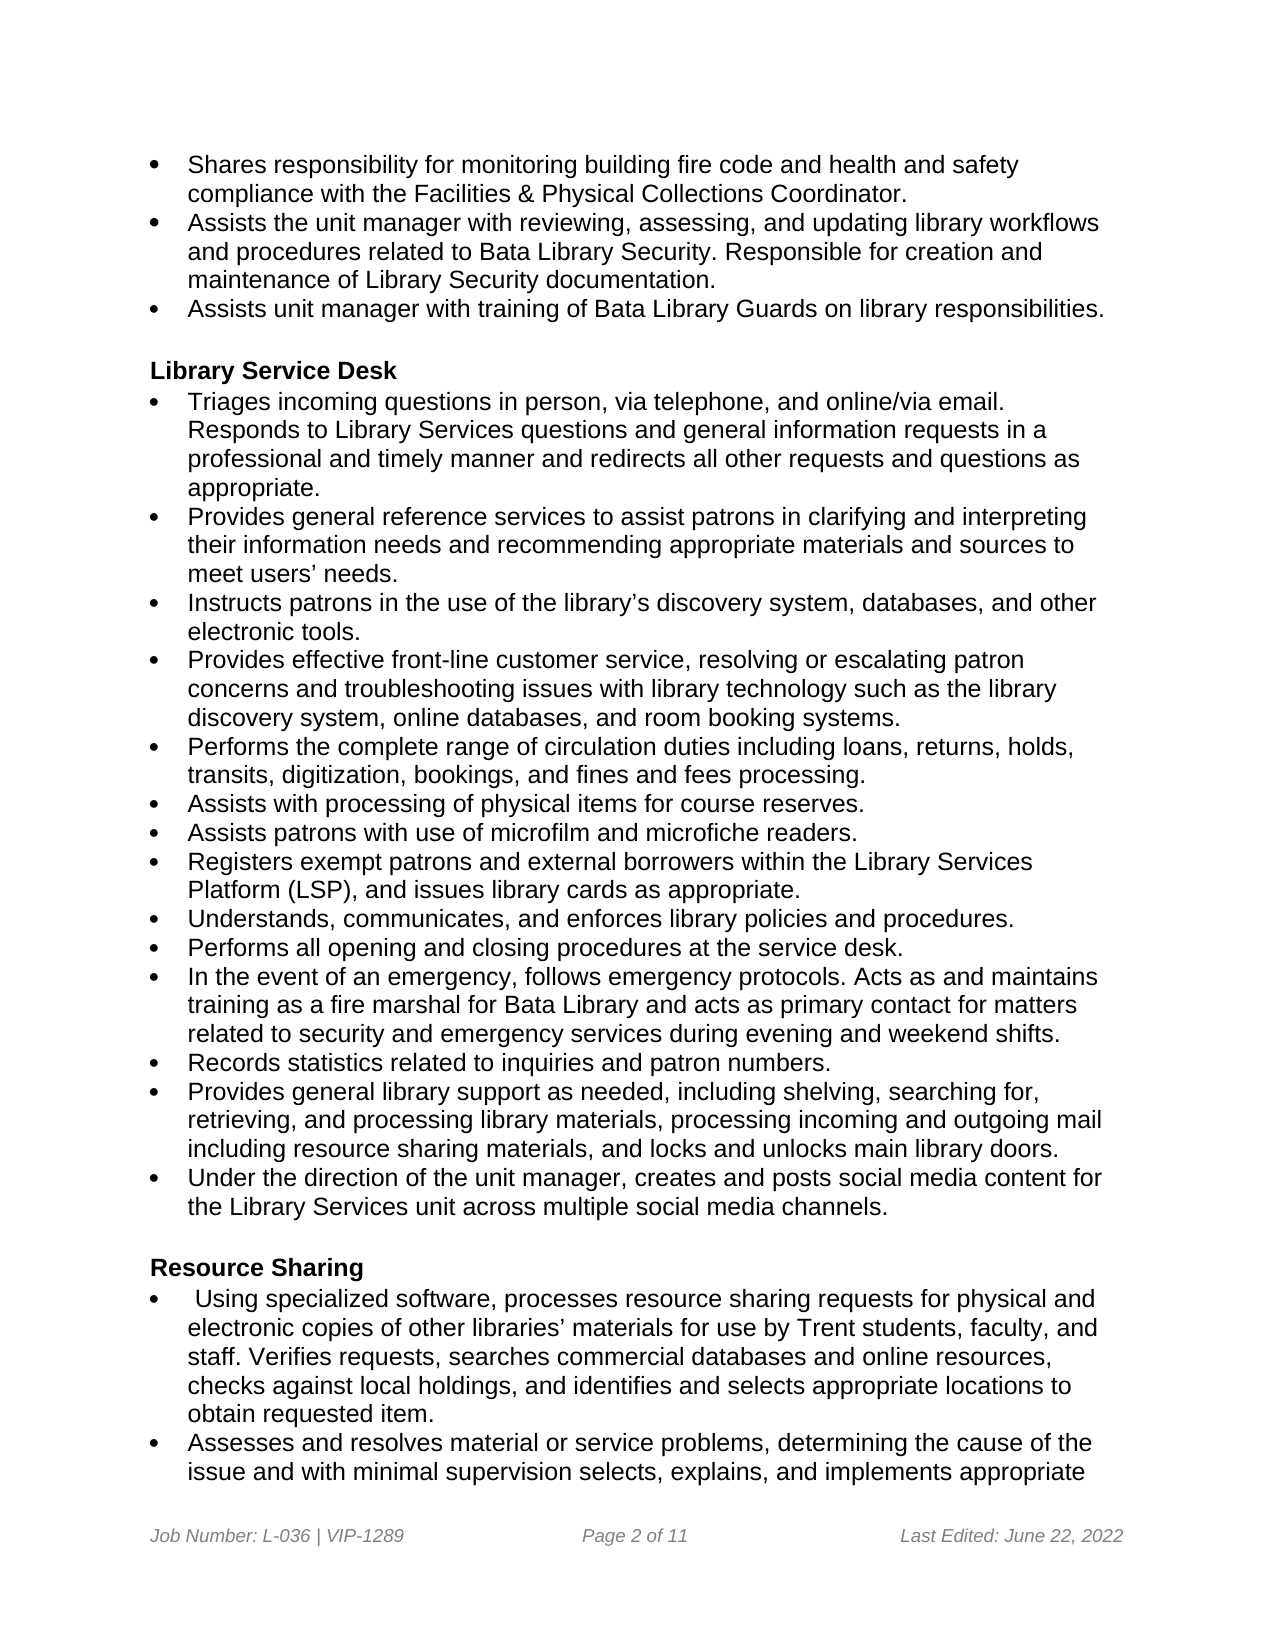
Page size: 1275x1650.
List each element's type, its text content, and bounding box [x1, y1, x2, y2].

list Performs all opening and closing procedures at the service desk. [150, 933, 1125, 962]
list Understands, communicates, and enforces library policies and procedures. [150, 904, 1125, 933]
list Using specialized software, processes resource sharing requests for physical and electronic copies of other libraries’ materials for use by Trent students, faculty, and staff. Verifies requests, searches commercial databases and online resources, checks against local holdings, and identifies and selects appropriate locations to obtain requested item. [150, 1284, 1125, 1428]
list Instructs patrons in the use of the library’s discovery system, databases, and other electronic tools. [150, 588, 1125, 645]
list Assists patrons with use of microfilm and microfiche readers. [150, 818, 1125, 847]
list Provides general reference services to assist patrons in clarifying and interpreting their information needs and recommending appropriate materials and sources to meet users’ needs. [150, 502, 1125, 588]
list In the event of an emergency, follows emergency protocols. Acts as and maintains training as a fire marshal for Bata Library and acts as primary contact for matters related to security and emergency services during evening and weekend shifts. [150, 962, 1125, 1048]
list Triages incoming questions in person, via telephone, and online/via email. Responds to Library Services questions and general information requests in a professional and timely manner and redirects all other requests and questions as appropriate. [150, 387, 1125, 502]
list Performs the complete range of circulation duties including loans, returns, holds, transits, digitization, bookings, and fines and fees processing. [150, 732, 1125, 789]
list Under the direction of the unit manager, creates and posts social media content for the Library Services unit across multiple social media channels. [150, 1163, 1125, 1220]
list Assists unit manager with training of Bata Library Guards on library responsibilities. [150, 294, 1125, 323]
list Assists with processing of physical items for course reserves. [150, 789, 1125, 818]
subtitle Resource Sharing [150, 1253, 1125, 1282]
list Provides effective front-line customer service, resolving or escalating patron concerns and troubleshooting issues with library technology such as the library discovery system, online databases, and room booking systems. [150, 645, 1125, 732]
list Records statistics related to inquiries and patron numbers. [150, 1048, 1125, 1077]
list Provides general library support as needed, including shelving, searching for, retrieving, and processing library materials, processing incoming and outgoing mail including resource sharing materials, and locks and unlocks main library doors. [150, 1077, 1125, 1163]
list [150, 1428, 1125, 1486]
list Assists the unit manager with reviewing, assessing, and updating library workflows and procedures related to Bata Library Security. Responsible for creation and maintenance of Library Security documentation. [150, 208, 1125, 294]
list Registers exempt patrons and external borrowers within the Library Services Platform (LSP), and issues library cards as appropriate. [150, 847, 1125, 904]
list Shares responsibility for monitoring building fire code and health and safety compliance with the Facilities & Physical Collections Coordinator. [150, 150, 1125, 208]
subtitle Library Service Desk [150, 356, 1125, 384]
